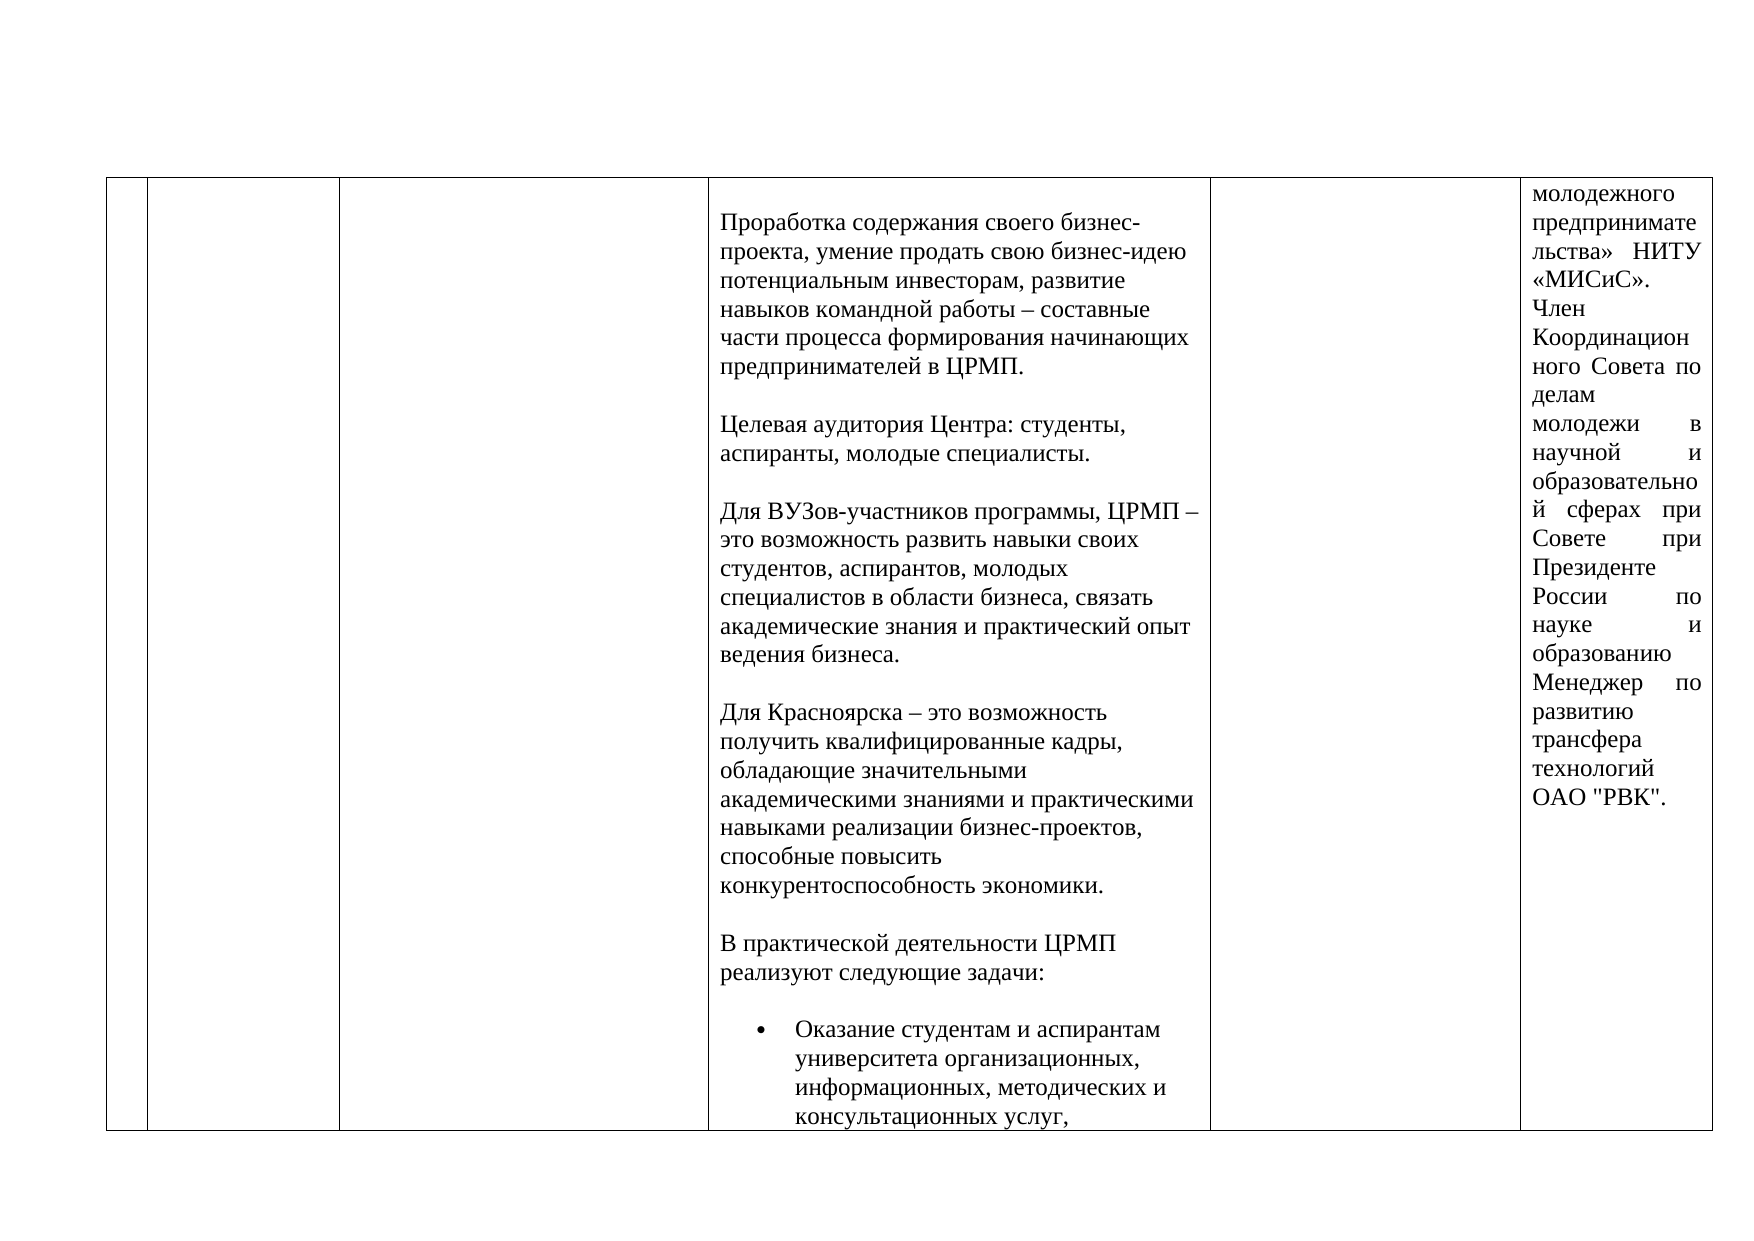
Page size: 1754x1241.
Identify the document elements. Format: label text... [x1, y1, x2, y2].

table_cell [709, 178, 1210, 1129]
table_cell 5 [107, 178, 147, 1129]
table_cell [1521, 178, 1712, 1129]
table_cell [148, 178, 339, 1129]
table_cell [1211, 178, 1520, 1129]
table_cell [340, 178, 708, 1129]
